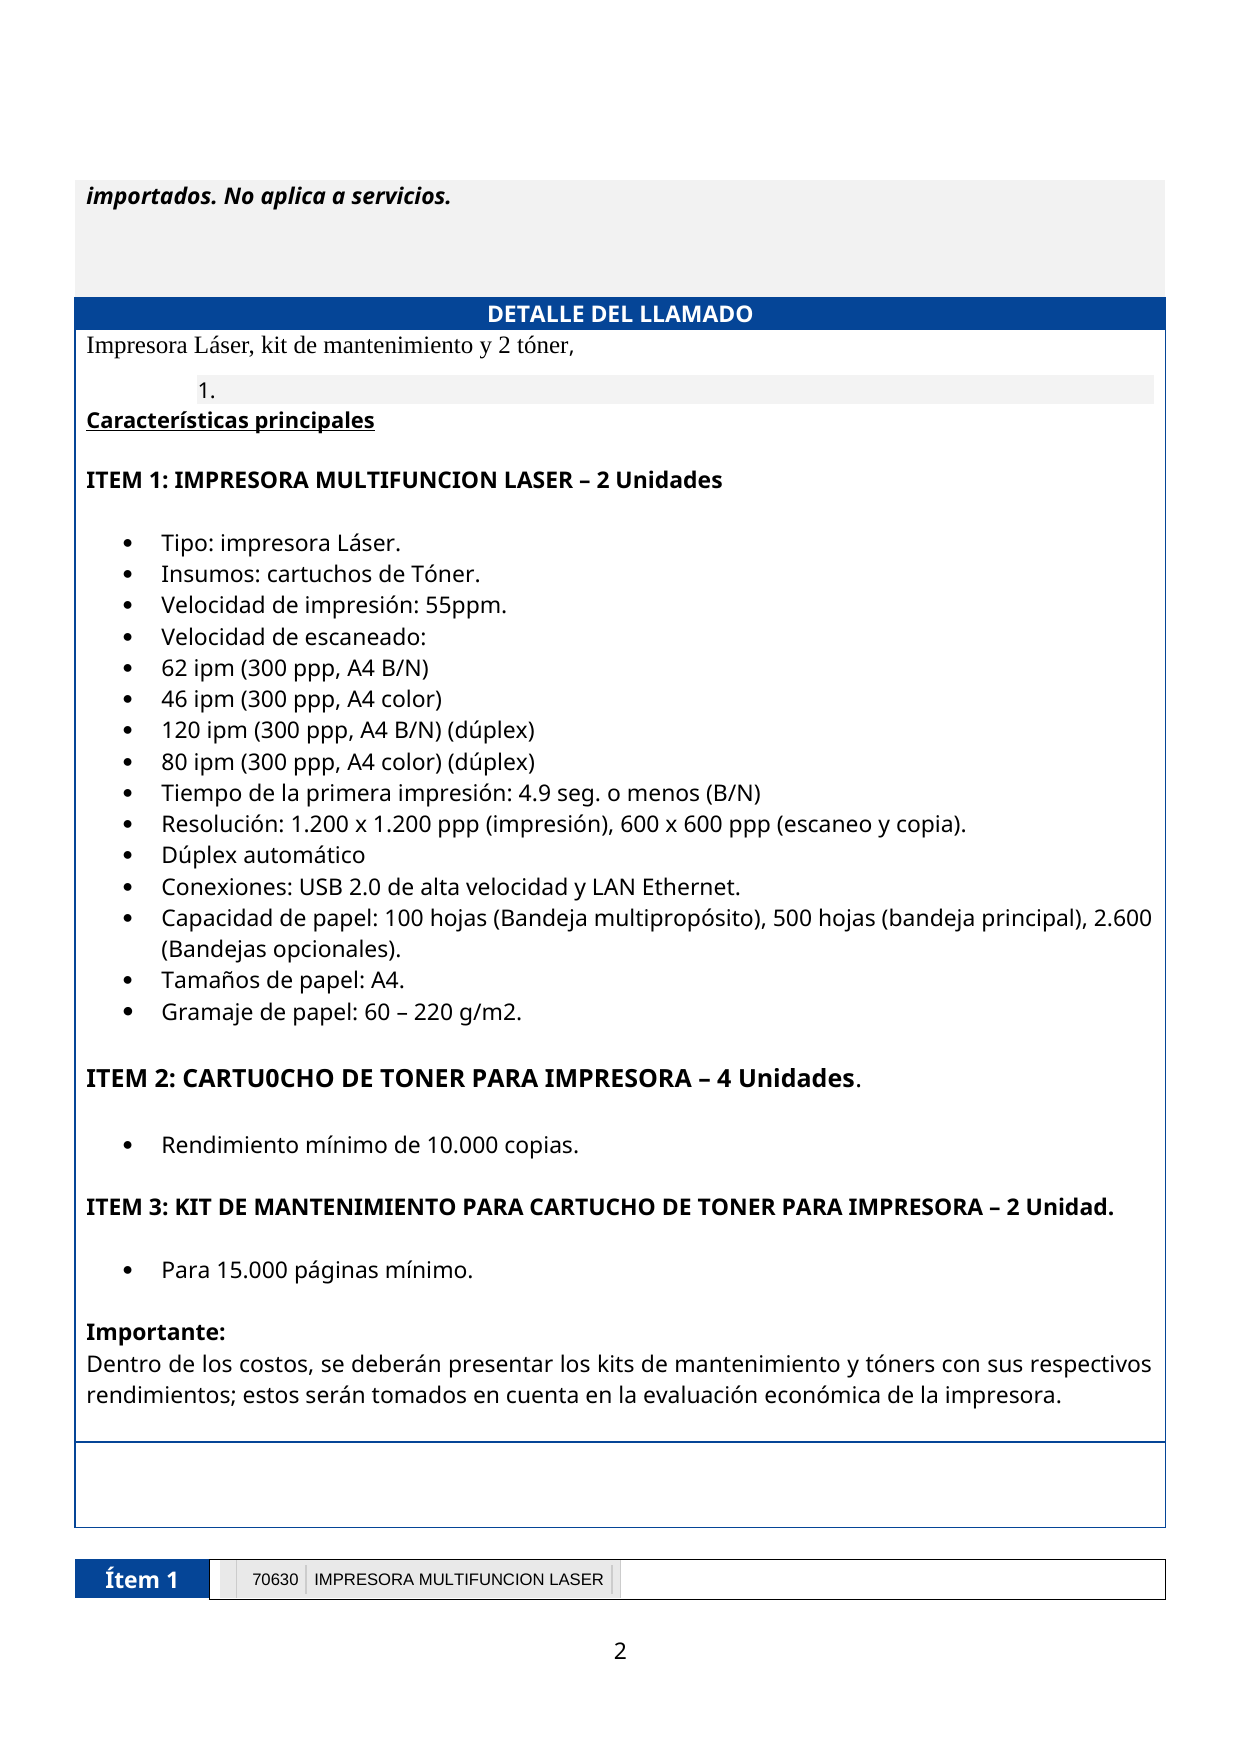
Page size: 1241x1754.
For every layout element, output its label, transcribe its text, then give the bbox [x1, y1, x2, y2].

table_cell DETALLE DEL LLAMADO [76, 298, 1165, 329]
table_header [621, 1560, 1165, 1598]
table_cell Impresora Láser, kit de mantenimiento y 2 tóner, Connect to Skype Add people to chat with Características principales ITEM 1: IMPRESORA MULTIFUNCION LASER – 2 Unidades Tipo: impresora Láser. Insumos: cartuchos de Tóner. Velocidad de impresión: 55ppm. Velocidad de escaneado: 62 ipm (300 ppp, A4 B/N) 46 ipm (300 ppp, A4 color) 120 ipm (300 ppp, A4 B/N) (dúplex) 80 ipm (300 ppp, A4 color) (dúplex) Tiempo de la primera impresión: 4.9 seg. o menos (B/N) Resolución: 1.200 x 1.200 ppp (impresión), 600 x 600 ppp (escaneo y copia). Dúplex automático Conexiones: USB 2.0 de alta velocidad y LAN Ethernet. Capacidad de papel: 100 hojas (Bandeja multipropósito), 500 hojas (bandeja principal), 2.600 (Bandejas opcionales). Tamaños de papel: A4. Gramaje de papel: 60 – 220 g/m2. ITEM 2: CARTU0CHO DE TONER PARA IMPRESORA – 4 Unidades. Rendimiento mínimo de 10.000 copias. ITEM 3: KIT DE MANTENIMIENTO PARA CARTUCHO DE TONER PARA IMPRESORA – 2 Unidad. Para 15.000 páginas mínimo. Importante: Dentro de los costos, se deberán presentar los kits de mantenimiento y tóners con sus respectivos rendimientos; estos serán tomados en cuenta en la evaluación económica de la impresora. [76, 330, 1165, 1441]
table_header Ítem 1 [75, 1559, 209, 1598]
table_header [210, 1560, 220, 1598]
table_cell [76, 1443, 1165, 1527]
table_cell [75, 180, 1165, 297]
